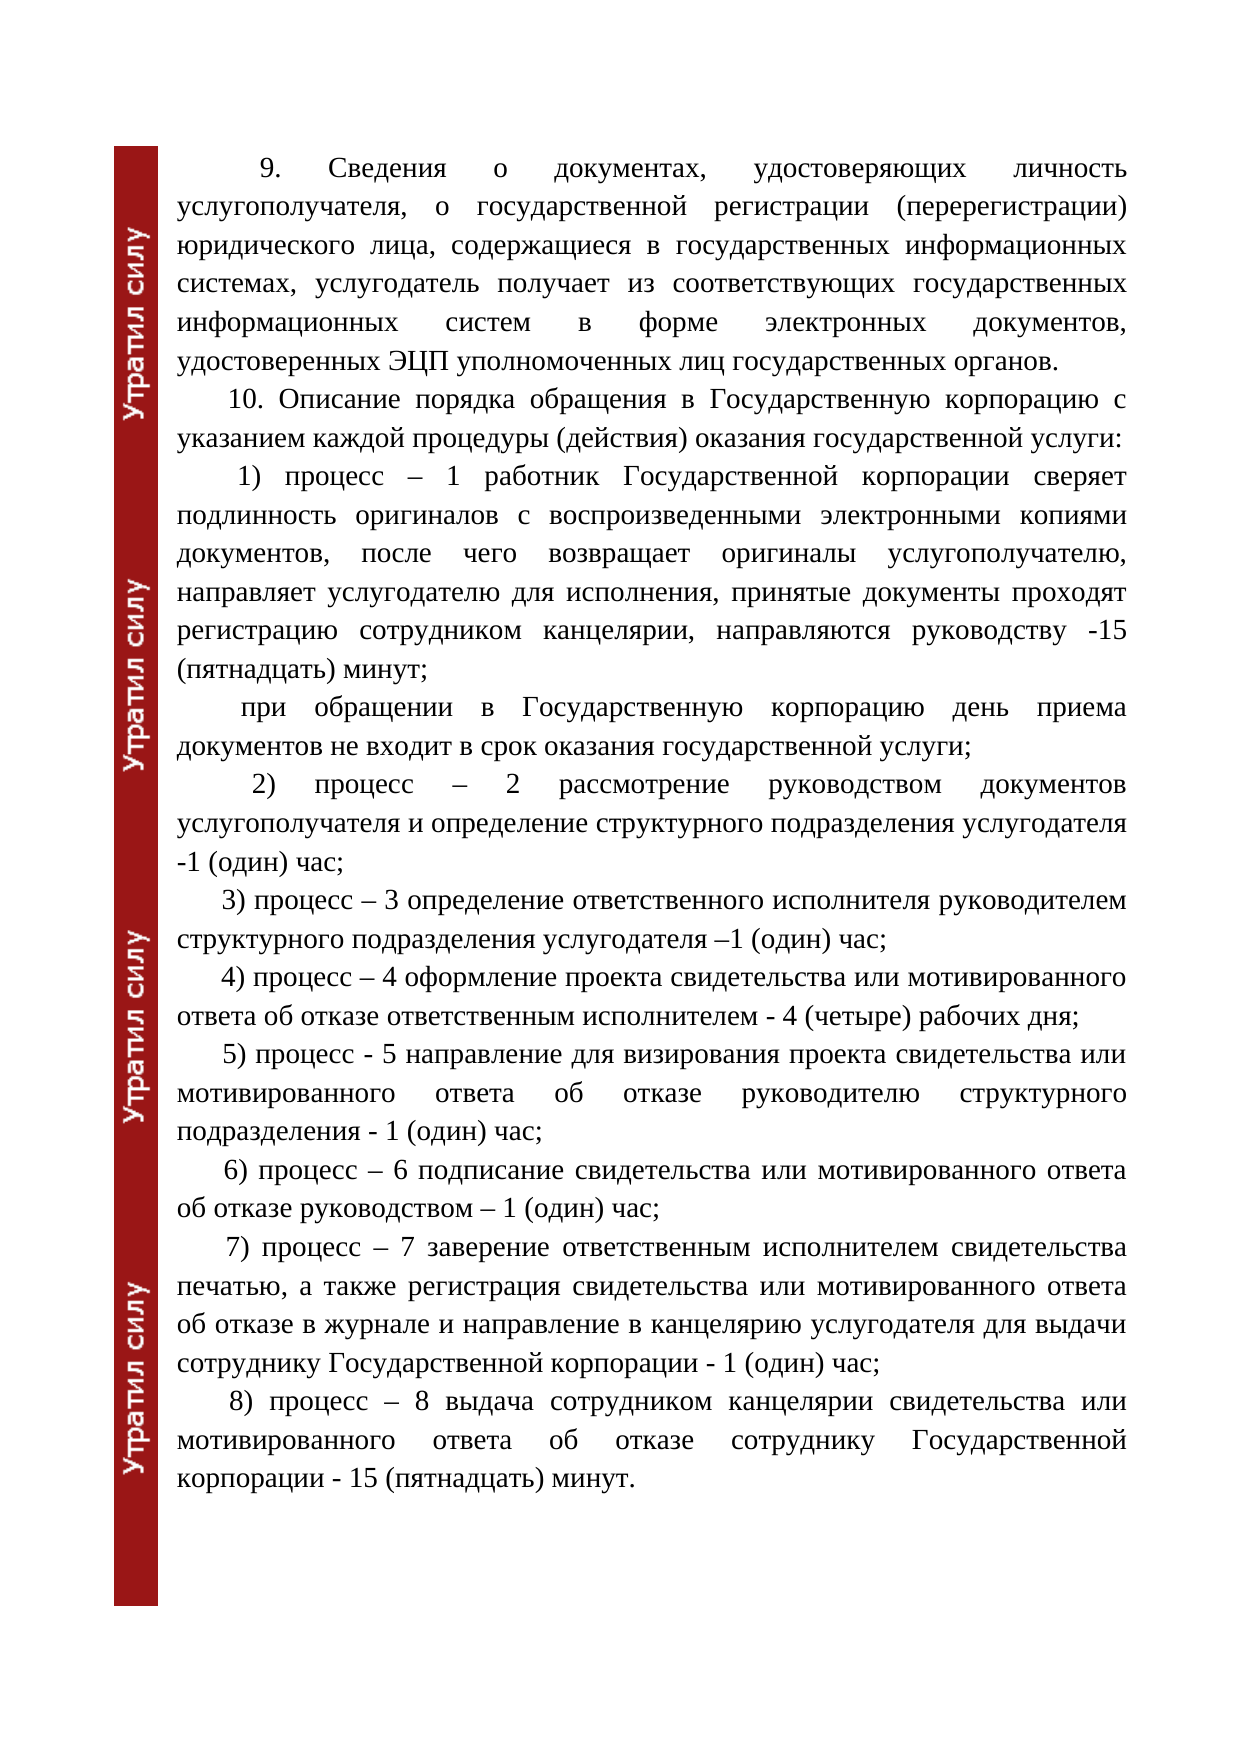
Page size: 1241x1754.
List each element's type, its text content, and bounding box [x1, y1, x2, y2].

text 7) процесс – 7 заверение ответственным исполнителем свидетельства печатью, а также регистрация свидетельства или мотивированного ответа об отказе в журнале и направление в канцелярию услугодателя для выдачи сотруднику Государственной корпорации - 1 (один) час; [112, 1229, 1128, 1378]
picture [114, 684, 158, 689]
picture [114, 954, 158, 959]
picture [114, 146, 158, 150]
picture [114, 877, 158, 882]
picture [114, 1147, 158, 1152]
text 8) процесс – 8 выдача сотрудником канцелярии свидетельства или мотивированного ответа об отказе сотруднику Государственной корпорации - 15 (пятнадцать) минут. [112, 1383, 1128, 1494]
picture [114, 1494, 158, 1606]
text при обращении в Государственную корпорацию день приема документов не входит в срок оказания государственной услуги; [112, 689, 1128, 762]
text 5) процесс - 5 направление для визирования проекта свидетельства или мотивированного ответа об отказе руководителю структурного подразделения - 1 (один) час; [112, 1036, 1128, 1147]
picture [114, 1378, 158, 1383]
picture [114, 1224, 158, 1229]
text 10. Описание порядка обращения в Государственную корпорацию с указанием каждой процедуры (действия) оказания государственной услуги: [112, 381, 1128, 453]
picture [114, 376, 158, 381]
text 3) процесс – 3 определение ответственного исполнителя руководителем структурного подразделения услугодателя –1 (один) час; [112, 882, 1128, 954]
picture [114, 453, 158, 458]
text 6) процесс – 6 подписание свидетельства или мотивированного ответа об отказе руководством – 1 (один) час; [112, 1152, 1128, 1224]
text 9. Сведения о документах, удостоверяющих личность услугополучателя, о государственной регистрации (перерегистрации) юридического лица, содержащиеся в государственных информационных системах, услугодатель получает из соответствующих государственных информационных систем в форме электронных документов, удостоверенных ЭЦП уполномоченных лиц государственных органов. [112, 150, 1128, 376]
text 2) процесс – 2 рассмотрение руководством документов услугополучателя и определение структурного подразделения услугодателя -1 (один) час; [112, 767, 1128, 877]
text 4) процесс – 4 оформление проекта свидетельства или мотивированного ответа об отказе ответственным исполнителем - 4 (четыре) рабочих дня; [112, 959, 1128, 1031]
picture [114, 1031, 158, 1036]
text 1) процесс – 1 работник Государственной корпорации сверяет подлинность оригиналов с воспроизведенными электронными копиями документов, после чего возвращает оригиналы услугополучателю, направляет услугодателю для исполнения, принятые документы проходят регистрацию сотрудником канцелярии, направляются руководству -15 (пятнадцать) минут; [112, 458, 1128, 684]
picture [114, 762, 158, 767]
